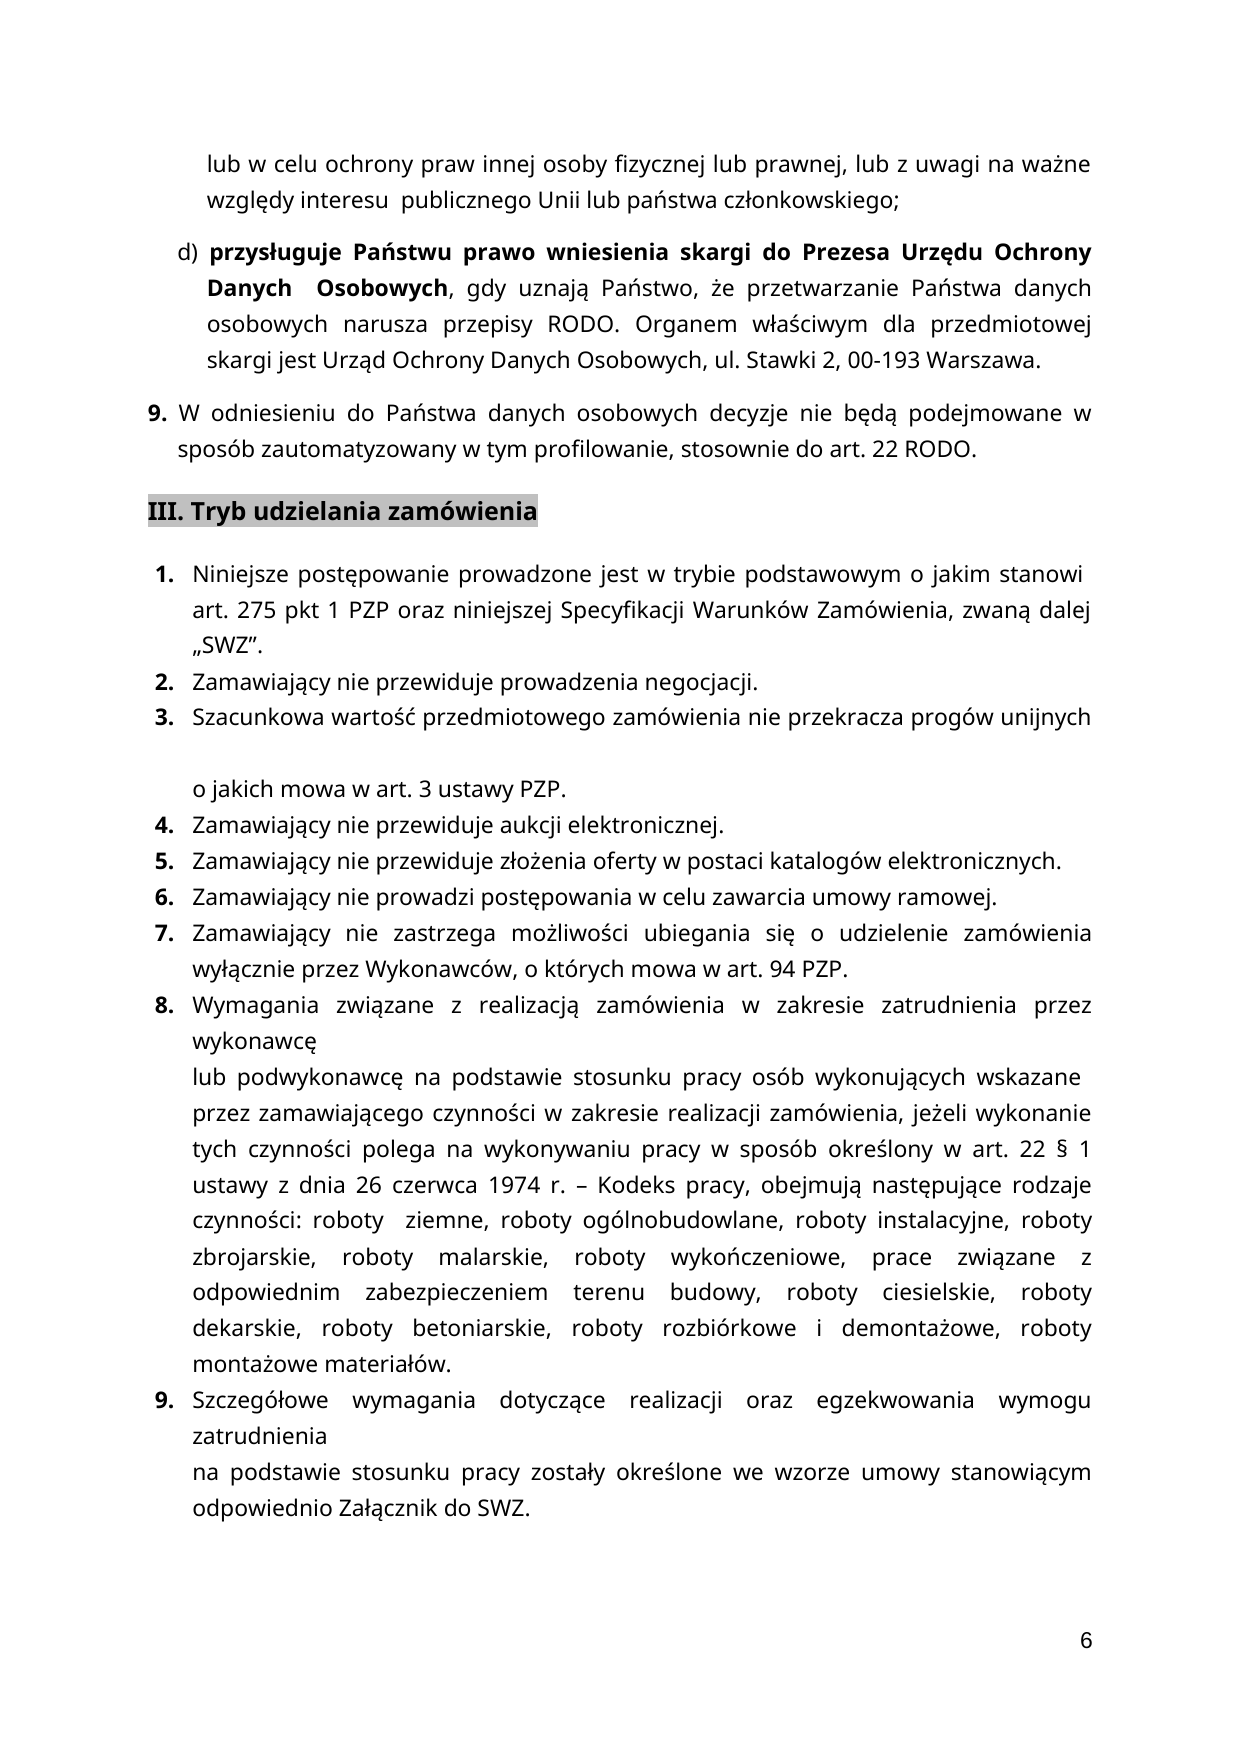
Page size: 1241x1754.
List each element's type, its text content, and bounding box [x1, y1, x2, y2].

list Szacunkowa wartość przedmiotowego zamówienia nie przekracza progów unijnych o jakich mowa w art. 3 ustawy PZP. [154, 701, 1093, 804]
list Niniejsze postępowanie prowadzone jest w trybie podstawowym o jakim stanowi art. 275 pkt 1 PZP oraz niniejszej Specyfikacji Warunków Zamówienia, zwaną dalej „SWZ”. [154, 558, 1093, 661]
text 9. W odniesieniu do Państwa danych osobowych decyzje nie będą podejmowane w sposób zautomatyzowany w tym profilowanie, stosownie do art. 22 RODO. [148, 397, 1093, 464]
list Zamawiający nie prowadzi postępowania w celu zawarcia umowy ramowej. [154, 881, 1093, 912]
list Zamawiający nie zastrzega możliwości ubiegania się o udzielenie zamówienia wyłącznie przez Wykonawców, o których mowa w art. 94 PZP. [154, 917, 1093, 984]
list Zamawiający nie przewiduje prowadzenia negocjacji. [154, 665, 1093, 697]
subtitle III. Tryb udzielania zamówienia [148, 493, 1093, 527]
list Wymagania związane z realizacją zamówienia w zakresie zatrudnienia przez wykonawcę lub podwykonawcę na podstawie stosunku pracy osób wykonujących wskazane przez zamawiającego czynności w zakresie realizacji zamówienia, jeżeli wykonanie tych czynności polega na wykonywaniu pracy w sposób określony w art. 22 § 1 ustawy z dnia 26 czerwca 1974 r. – Kodeks pracy, obejmują następujące rodzaje czynności: roboty ziemne, roboty ogólnobudowlane, roboty instalacyjne, roboty zbrojarskie, roboty malarskie, roboty wykończeniowe, prace związane z odpowiednim zabezpieczeniem terenu budowy, roboty ciesielskie, roboty dekarskie, roboty betoniarskie, roboty rozbiórkowe i demontażowe, roboty montażowe materiałów. [154, 989, 1093, 1379]
list Zamawiający nie przewiduje złożenia oferty w postaci katalogów elektronicznych. [154, 845, 1093, 876]
text d) przysługuje Państwu prawo wniesienia skargi do Prezesa Urzędu Ochrony Danych Osobowych, gdy uznają Państwo, że przetwarzanie Państwa danych osobowych narusza przepisy RODO. Organem właściwym dla przedmiotowej skargi jest Urząd Ochrony Danych Osobowych, ul. Stawki 2, 00-193 Warszawa. [177, 236, 1093, 375]
list Zamawiający nie przewiduje aukcji elektronicznej. [154, 809, 1093, 840]
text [177, 148, 1093, 215]
list Szczegółowe wymagania dotyczące realizacji oraz egzekwowania wymogu zatrudnienia na podstawie stosunku pracy zostały określone we wzorze umowy stanowiącym odpowiednio Załącznik do SWZ. [154, 1384, 1093, 1523]
